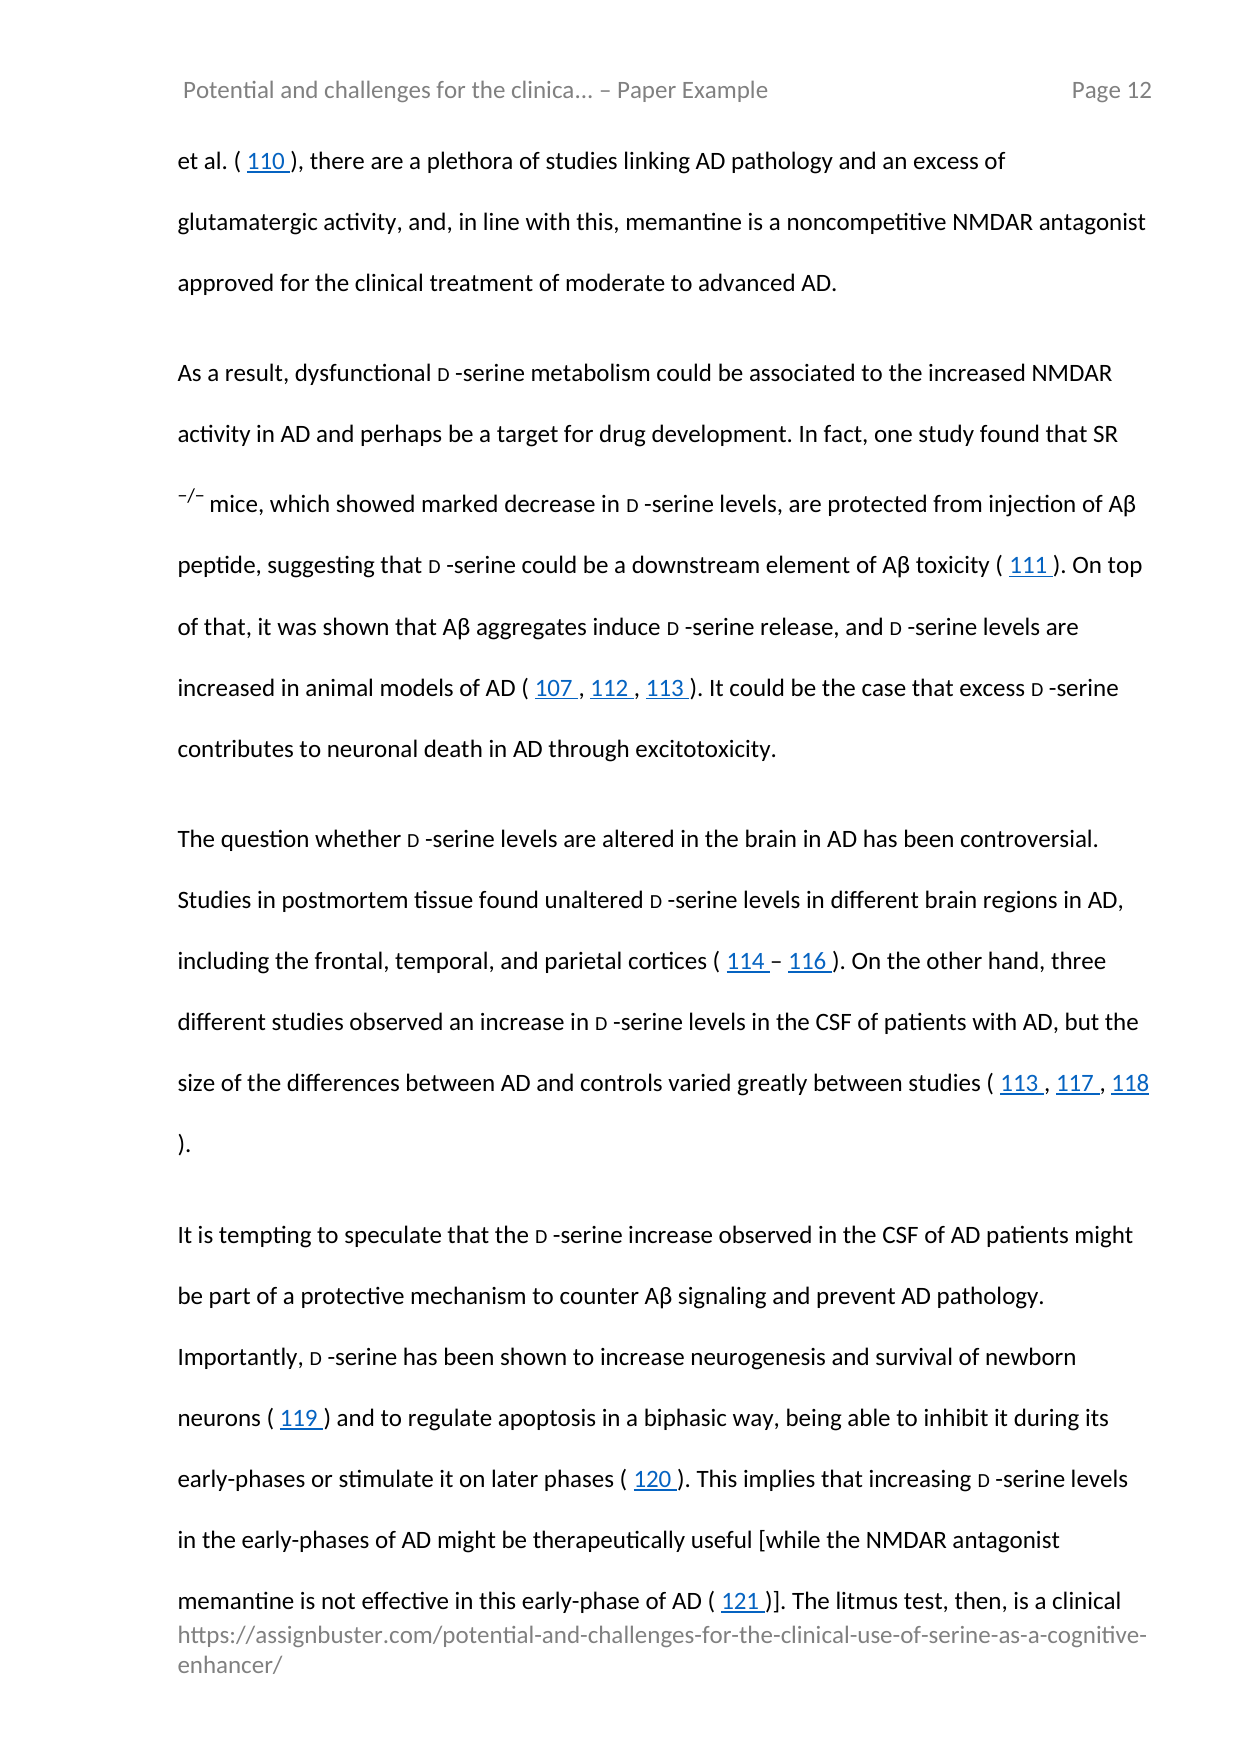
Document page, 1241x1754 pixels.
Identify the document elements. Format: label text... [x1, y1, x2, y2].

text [177, 145, 1152, 298]
text As a result, dysfunctional d -serine metabolism could be associated to the increased NMDAR activity in AD and perhaps be a target for drug development. In fact, one study found that SR −/− mice, which showed marked decrease in d -serine levels, are protected from injection of Aβ peptide, suggesting that d -serine could be a downstream element of Aβ toxicity ( 111 ). On top of that, it was shown that Aβ aggregates induce d -serine release, and d -serine levels are increased in animal models of AD ( 107 , 112 , 113 ). It could be the case that excess d -serine contributes to neuronal death in AD through excitotoxicity. [177, 358, 1152, 763]
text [177, 1219, 1152, 1616]
text The question whether d -serine levels are altered in the brain in AD has been controversial. Studies in postmortem tissue found unaltered d -serine levels in different brain regions in AD, including the frontal, temporal, and parietal cortices ( 114 – 116 ). On the other hand, three different studies observed an increase in d -serine levels in the CSF of patients with AD, but the size of the differences between AD and controls varied greatly between studies ( 113 , 117 , 118 ). [177, 823, 1152, 1159]
